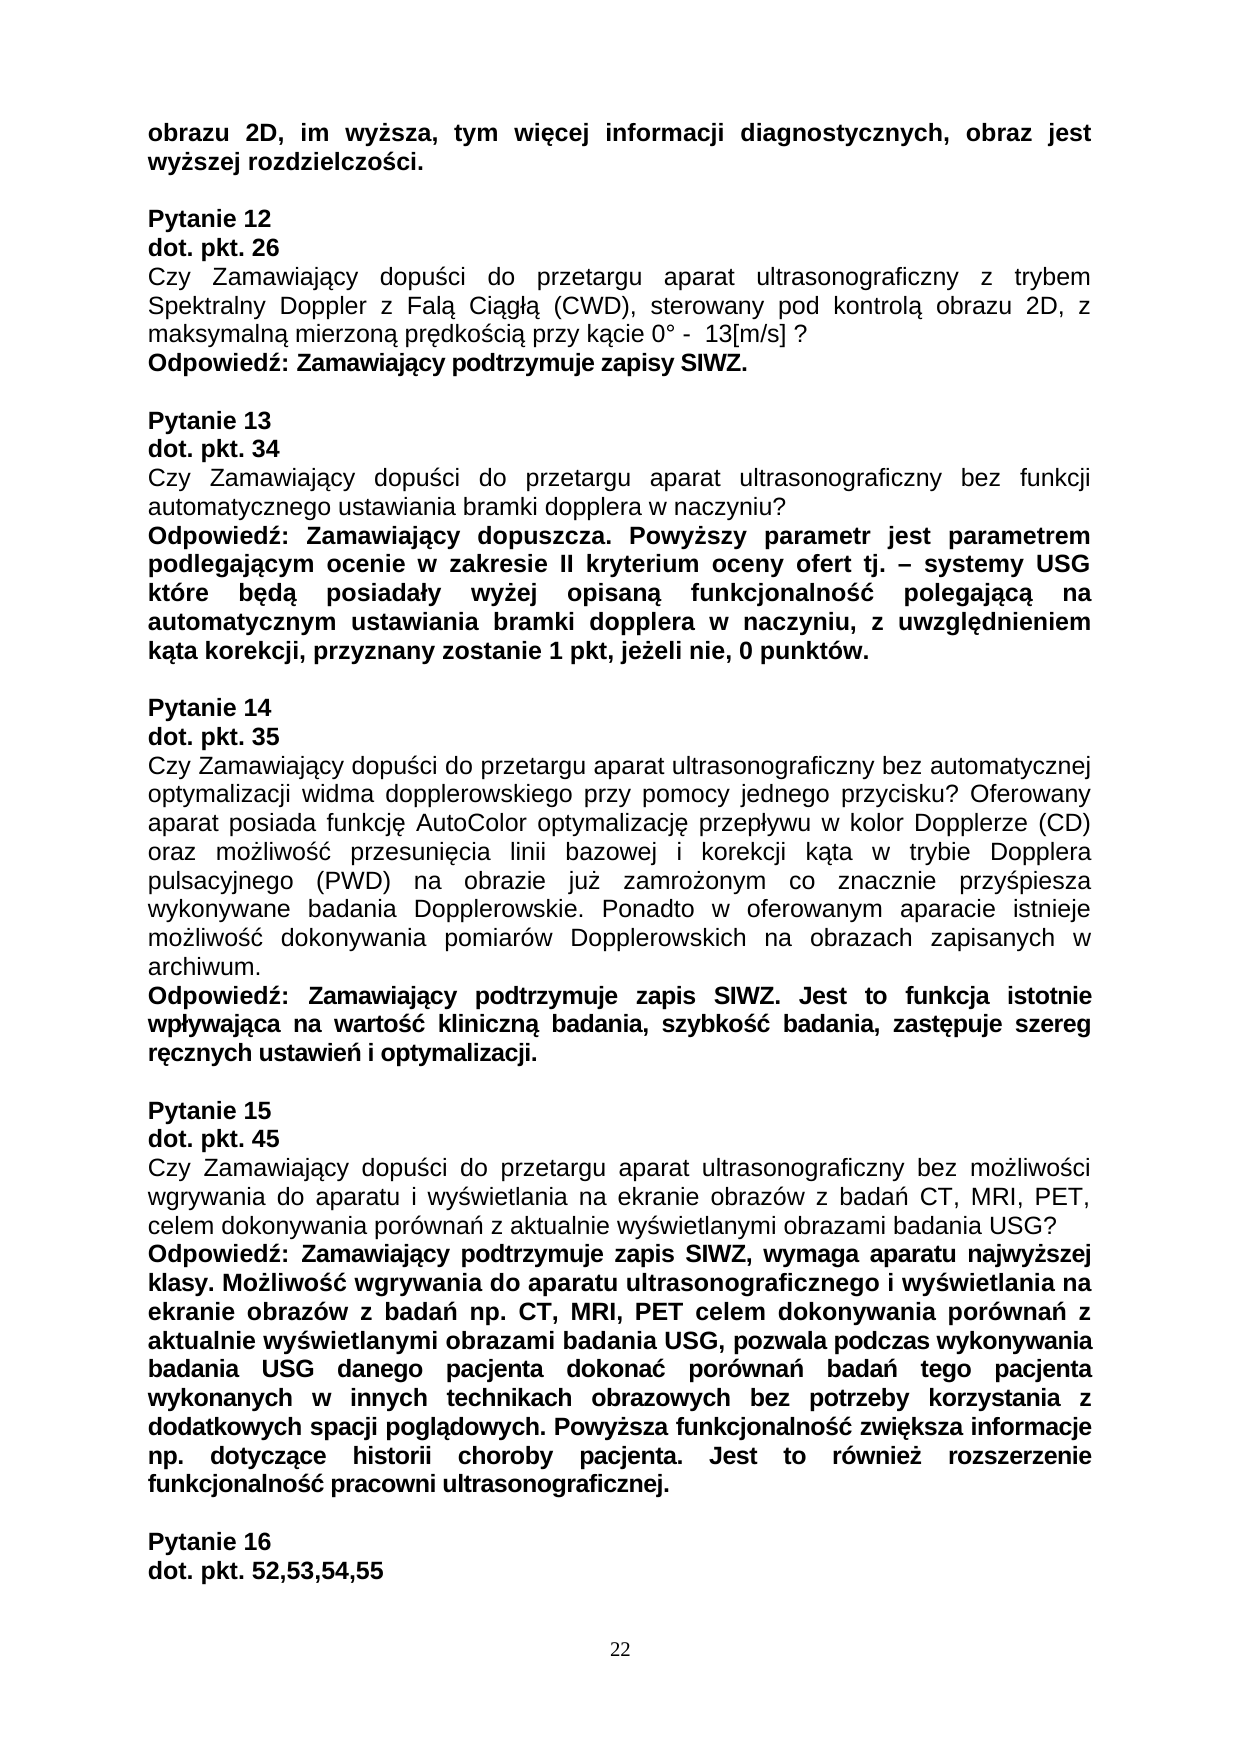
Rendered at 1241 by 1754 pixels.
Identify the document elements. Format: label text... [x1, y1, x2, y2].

text Czy Zamawiający dopuści do przetargu aparat ultrasonograficzny bez automatycznej optymalizacji widma dopplerowskiego przy pomocy jednego przycisku? Oferowany aparat posiada funkcję AutoColor optymalizację przepływu w kolor Dopplerze (CD) oraz możliwość przesunięcia linii bazowej i korekcji kąta w trybie Dopplera pulsacyjnego (PWD) na obrazie już zamrożonym co znacznie przyśpiesza wykonywane badania Dopplerowskie. Ponadto w oferowanym aparacie istnieje możliwość dokonywania pomiarów Dopplerowskich na obrazach zapisanych w archiwum. [148, 751, 1092, 981]
text Pytanie 12 [148, 204, 1092, 233]
text Odpowiedź: Zamawiający dopuszcza. Powyższy parametr jest parametrem podlegającym ocenie w zakresie II kryterium oceny ofert tj. – systemy USG które będą posiadały wyżej opisaną funkcjonalność polegającą na automatycznym ustawiania bramki dopplera w naczyniu, z uwzględnieniem kąta korekcji, przyznany zostanie 1 pkt, jeżeli nie, 0 punktów. [148, 521, 1092, 664]
text Odpowiedź: Zamawiający podtrzymuje zapis SIWZ. Jest to funkcja istotnie wpływająca na wartość kliniczną badania, szybkość badania, zastępuje szereg ręcznych ustawień i optymalizacji. [148, 981, 1092, 1067]
text Odpowiedź: Zamawiający podtrzymuje zapisy SIWZ. [148, 348, 1092, 377]
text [148, 118, 1092, 176]
text dot. pkt. 35 [148, 722, 1092, 751]
text Pytanie 16 [148, 1527, 1092, 1556]
text Odpowiedź: Zamawiający podtrzymuje zapis SIWZ, wymaga aparatu najwyższej klasy. Możliwość wgrywania do aparatu ultrasonograficznego i wyświetlania na ekranie obrazów z badań np. CT, MRI, PET celem dokonywania porównań z aktualnie wyświetlanymi obrazami badania USG, pozwala podczas wykonywania badania USG danego pacjenta dokonać porównań badań tego pacjenta wykonanych w innych technikach obrazowych bez potrzeby korzystania z dodatkowych spacji poglądowych. Powyższa funkcjonalność zwiększa informacje np. dotyczące historii choroby pacjenta. Jest to również rozszerzenie funkcjonalność pracowni ultrasonograficznej. [148, 1239, 1092, 1498]
text Czy Zamawiający dopuści do przetargu aparat ultrasonograficzny bez możliwości wgrywania do aparatu i wyświetlania na ekranie obrazów z badań CT, MRI, PET, celem dokonywania porównań z aktualnie wyświetlanymi obrazami badania USG? [148, 1153, 1092, 1239]
text dot. pkt. 45 [148, 1124, 1092, 1153]
text dot. pkt. 34 [148, 434, 1092, 463]
text Pytanie 13 [148, 406, 1092, 434]
text Pytanie 14 [148, 693, 1092, 722]
text dot. pkt. 26 [148, 233, 1092, 262]
text Czy Zamawiający dopuści do przetargu aparat ultrasonograficzny bez funkcji automatycznego ustawiania bramki dopplera w naczyniu? [148, 463, 1092, 521]
text dot. pkt. 52,53,54,55 [148, 1556, 1092, 1584]
text Czy Zamawiający dopuści do przetargu aparat ultrasonograficzny z trybem Spektralny Doppler z Falą Ciągłą (CWD), sterowany pod kontrolą obrazu 2D, z maksymalną mierzoną prędkością przy kącie 0° - 13[m/s] ? [148, 262, 1092, 348]
text Pytanie 15 [148, 1096, 1092, 1124]
